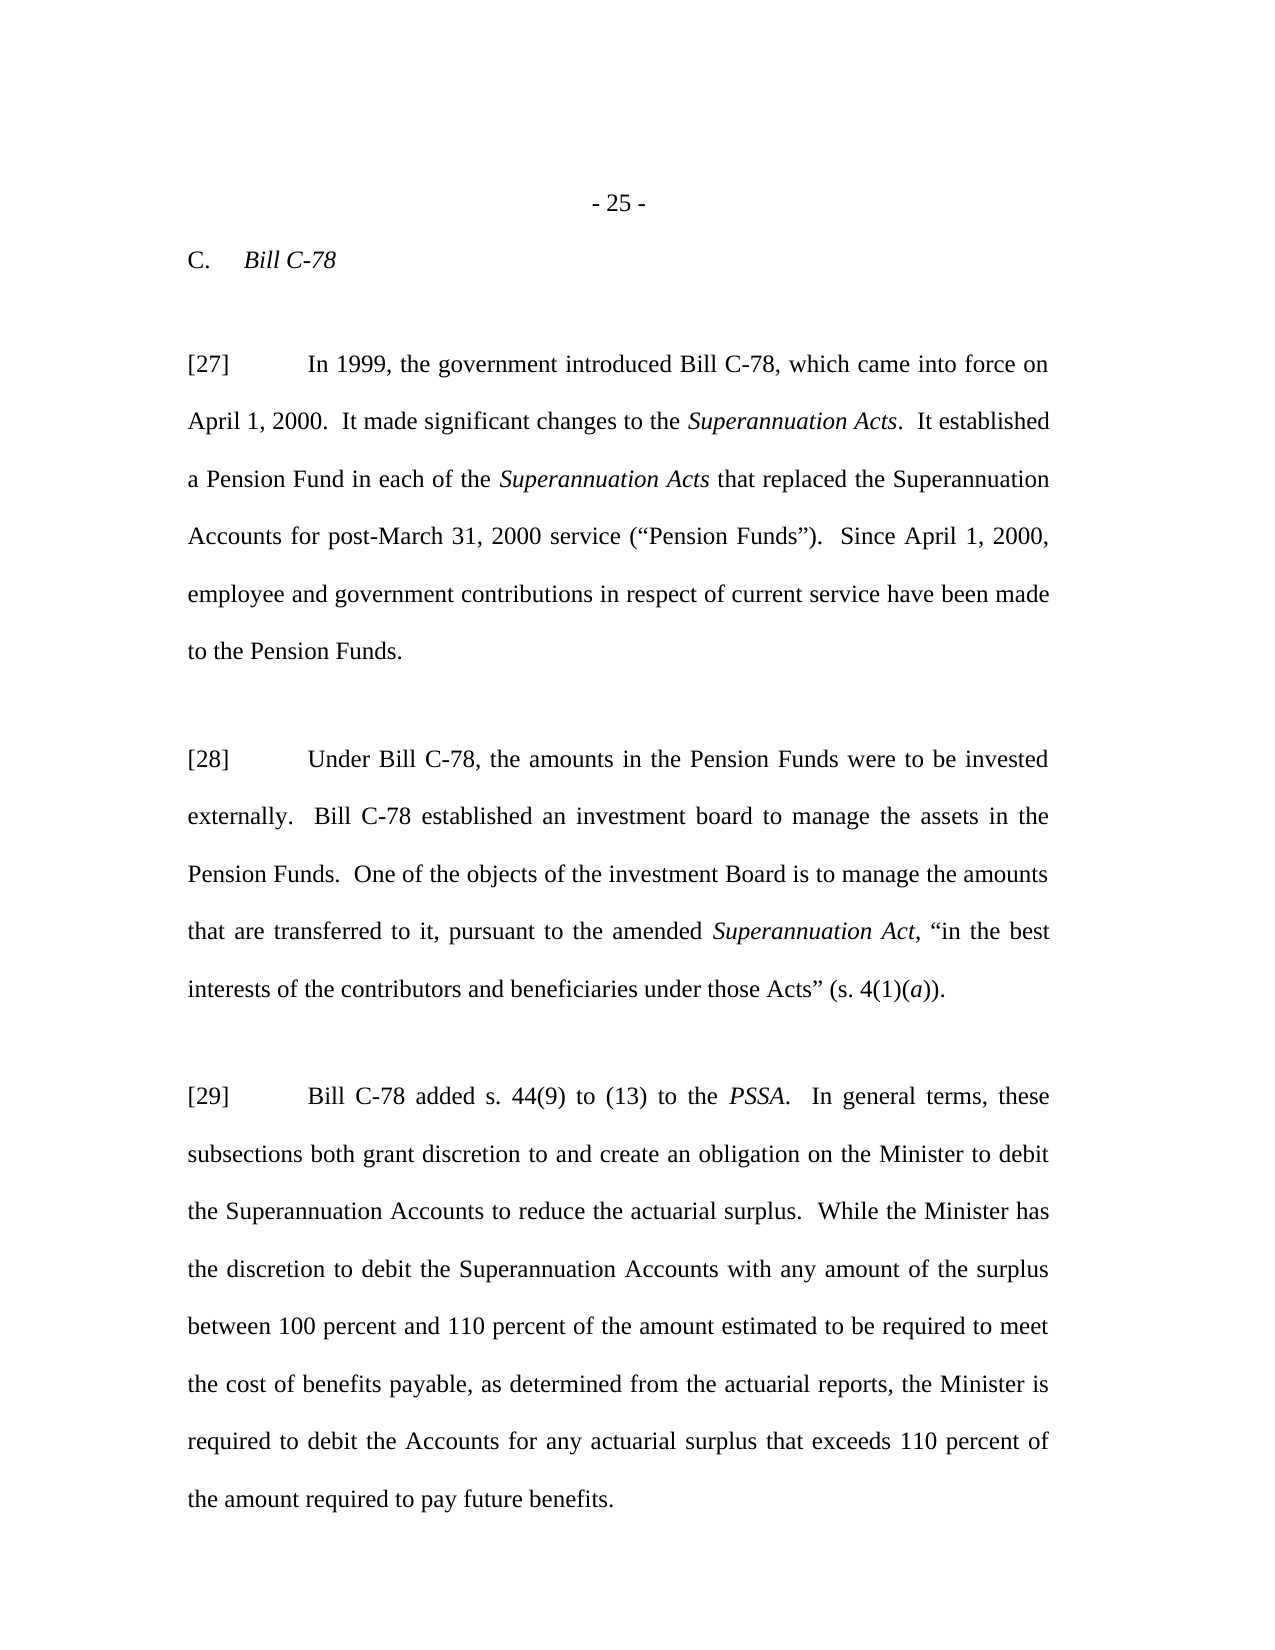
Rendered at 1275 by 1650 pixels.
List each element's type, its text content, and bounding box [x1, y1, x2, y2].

text In 1999, the government introduced Bill C-78, which came into force on April 1, 2000. It made significant changes to the Superannuation Acts. It established a Pension Fund in each of the Superannuation Acts that replaced the Superannuation Accounts for post-March 31, 2000 service (“Pension Funds”). Since April 1, 2000, employee and government contributions in respect of current service have been made to the Pension Funds. [187, 349, 1050, 665]
text Under Bill C-78, the amounts in the Pension Funds were to be invested externally. Bill C-78 established an investment board to manage the assets in the Pension Funds. One of the objects of the investment Board is to manage the amounts that are transferred to it, pursuant to the amended Superannuation Act, “in the best interests of the contributors and beneficiaries under those Acts” (s. 4(1)(a)). [187, 744, 1050, 1003]
text Bill C-78 added s. 44(9) to (13) to the PSSA. In general terms, these subsections both grant discretion to and create an obligation on the Minister to debit the Superannuation Accounts to reduce the actuarial surplus. While the Minister has the discretion to debit the Superannuation Accounts with any amount of the surplus between 100 percent and 110 percent of the amount estimated to be required to meet the cost of benefits payable, as determined from the actuarial reports, the Minister is required to debit the Accounts for any actuarial surplus that exceeds 110 percent of the amount required to pay future benefits. [187, 1081, 1050, 1513]
title C. Bill C-78 [187, 245, 1050, 274]
